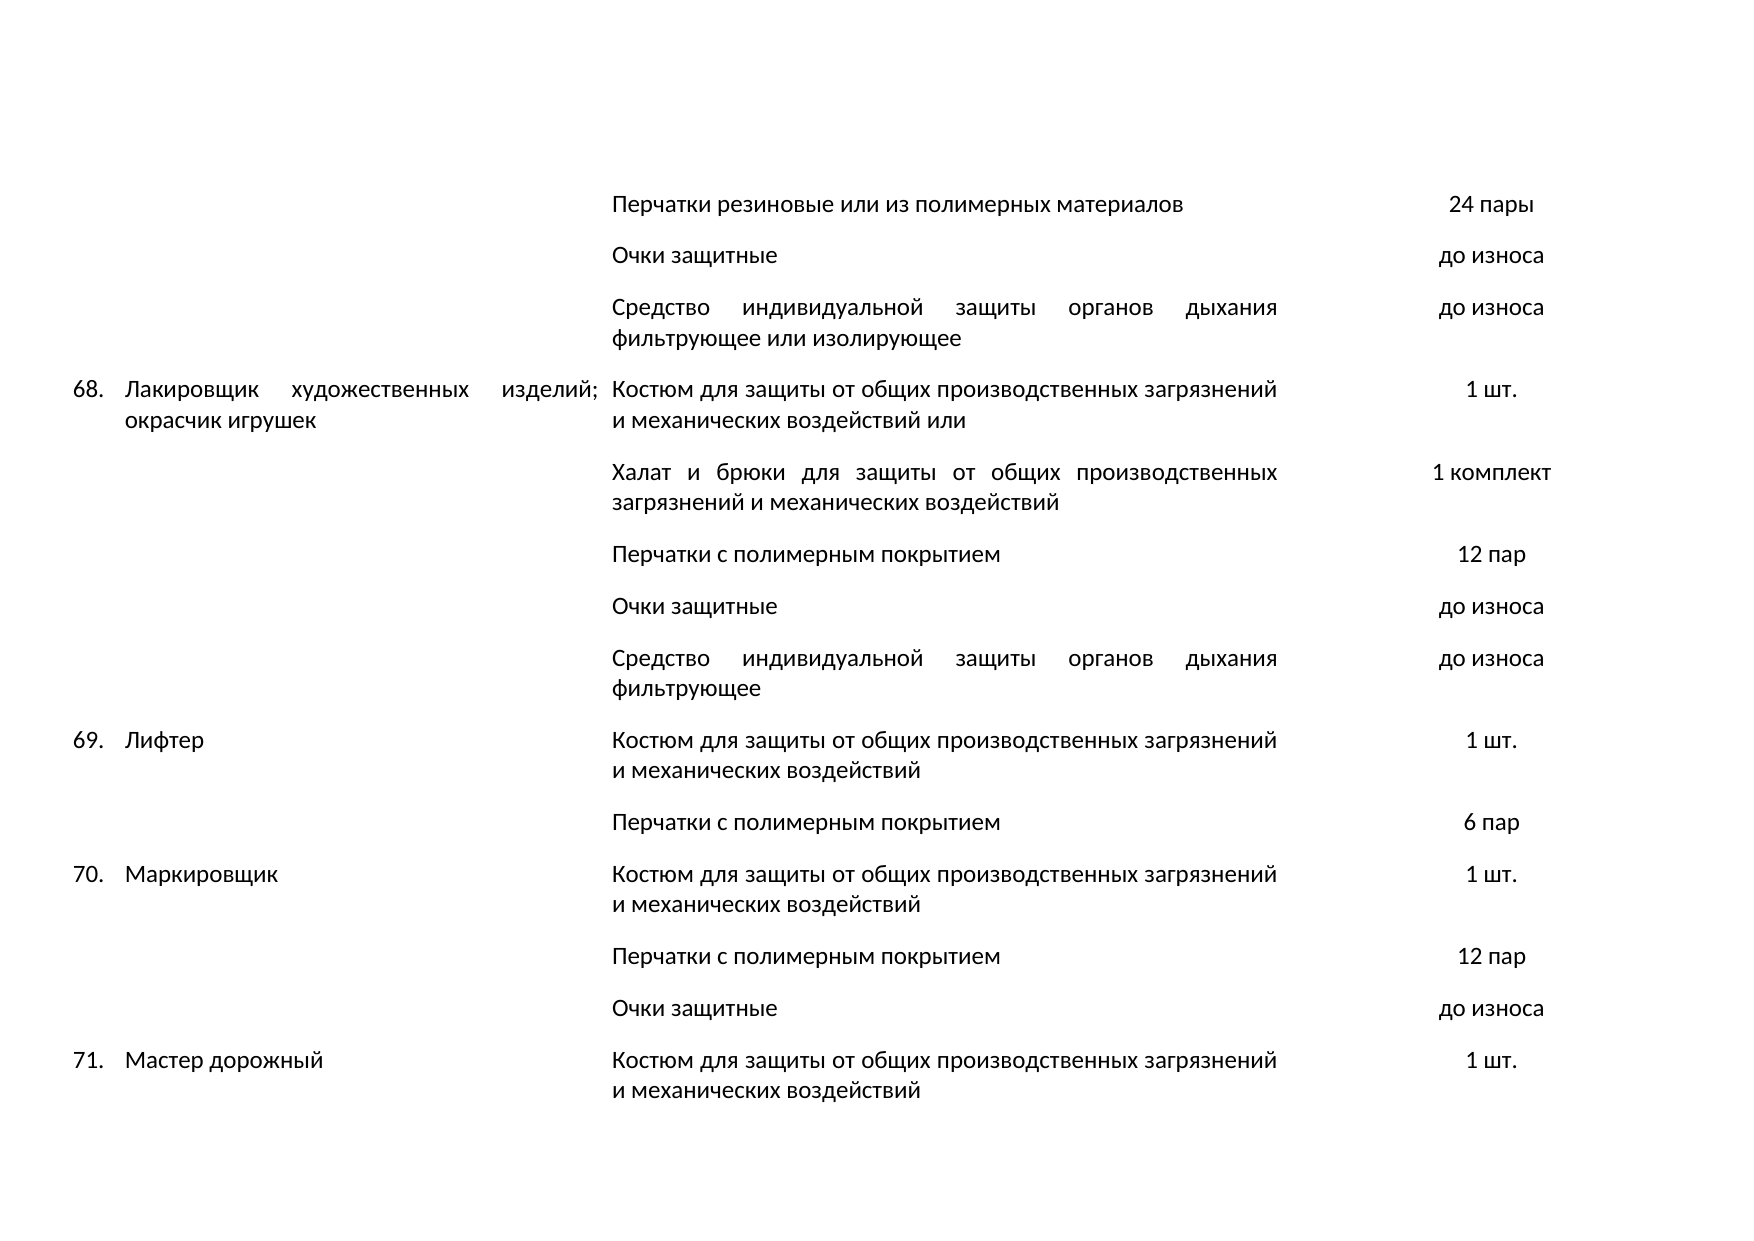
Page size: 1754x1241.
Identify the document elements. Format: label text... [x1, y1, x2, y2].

table_cell Лакировщик художественных изделий; окрасчик игрушек [118, 363, 605, 713]
table_cell Перчатки с полимерным покрытием [605, 930, 1285, 982]
table_cell Костюм для защиты от общих производственных загрязнений и механических воздействий [605, 714, 1285, 796]
table_cell 70. [59, 848, 118, 1033]
table_cell Костюм для защиты от общих производственных загрязнений и механических воздействий [605, 848, 1285, 930]
table_cell Средство индивидуальной защиты органов дыхания фильтрующее [605, 631, 1285, 713]
table_cell 71. [59, 1033, 118, 1116]
table_cell 1 шт. [1285, 1033, 1698, 1116]
table_cell Очки защитные [605, 982, 1285, 1033]
table_cell 12 пар [1285, 528, 1698, 579]
table_cell Очки защитные [605, 579, 1285, 631]
table_cell 6 пар [1285, 796, 1698, 847]
table_cell Перчатки с полимерным покрытием [605, 796, 1285, 847]
table_cell Костюм для защиты от общих производственных загрязнений и механических воздействий или [605, 363, 1285, 445]
table_cell 1 шт. [1285, 848, 1698, 930]
table_cell до износа [1285, 579, 1698, 631]
table_cell до износа [1285, 631, 1698, 713]
table_cell 1 комплект [1285, 445, 1698, 528]
table_cell до износа [1285, 281, 1698, 363]
table_cell до износа [1285, 982, 1698, 1033]
table_cell Очки защитные [605, 229, 1285, 281]
table_cell Мастер дорожный [118, 1033, 605, 1116]
table_cell Лифтер [118, 714, 605, 847]
table_cell 12 пар [1285, 930, 1698, 982]
table_cell Халат и брюки для защиты от общих производственных загрязнений и механических воздействий [605, 445, 1285, 528]
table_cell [605, 1033, 1285, 1116]
table_cell 24 пары [1285, 177, 1698, 229]
table_cell 1 шт. [1285, 714, 1698, 796]
table_cell Перчатки резиновые или из полимерных материалов [605, 177, 1285, 229]
table_cell Маркировщик [118, 848, 605, 1033]
table_cell 1 шт. [1285, 363, 1698, 445]
table_cell Перчатки с полимерным покрытием [605, 528, 1285, 579]
table_cell 68. [59, 363, 118, 713]
table_cell Средство индивидуальной защиты органов дыхания фильтрующее или изолирующее [605, 281, 1285, 363]
table_cell до износа [1285, 229, 1698, 281]
table_cell 69. [59, 714, 118, 847]
